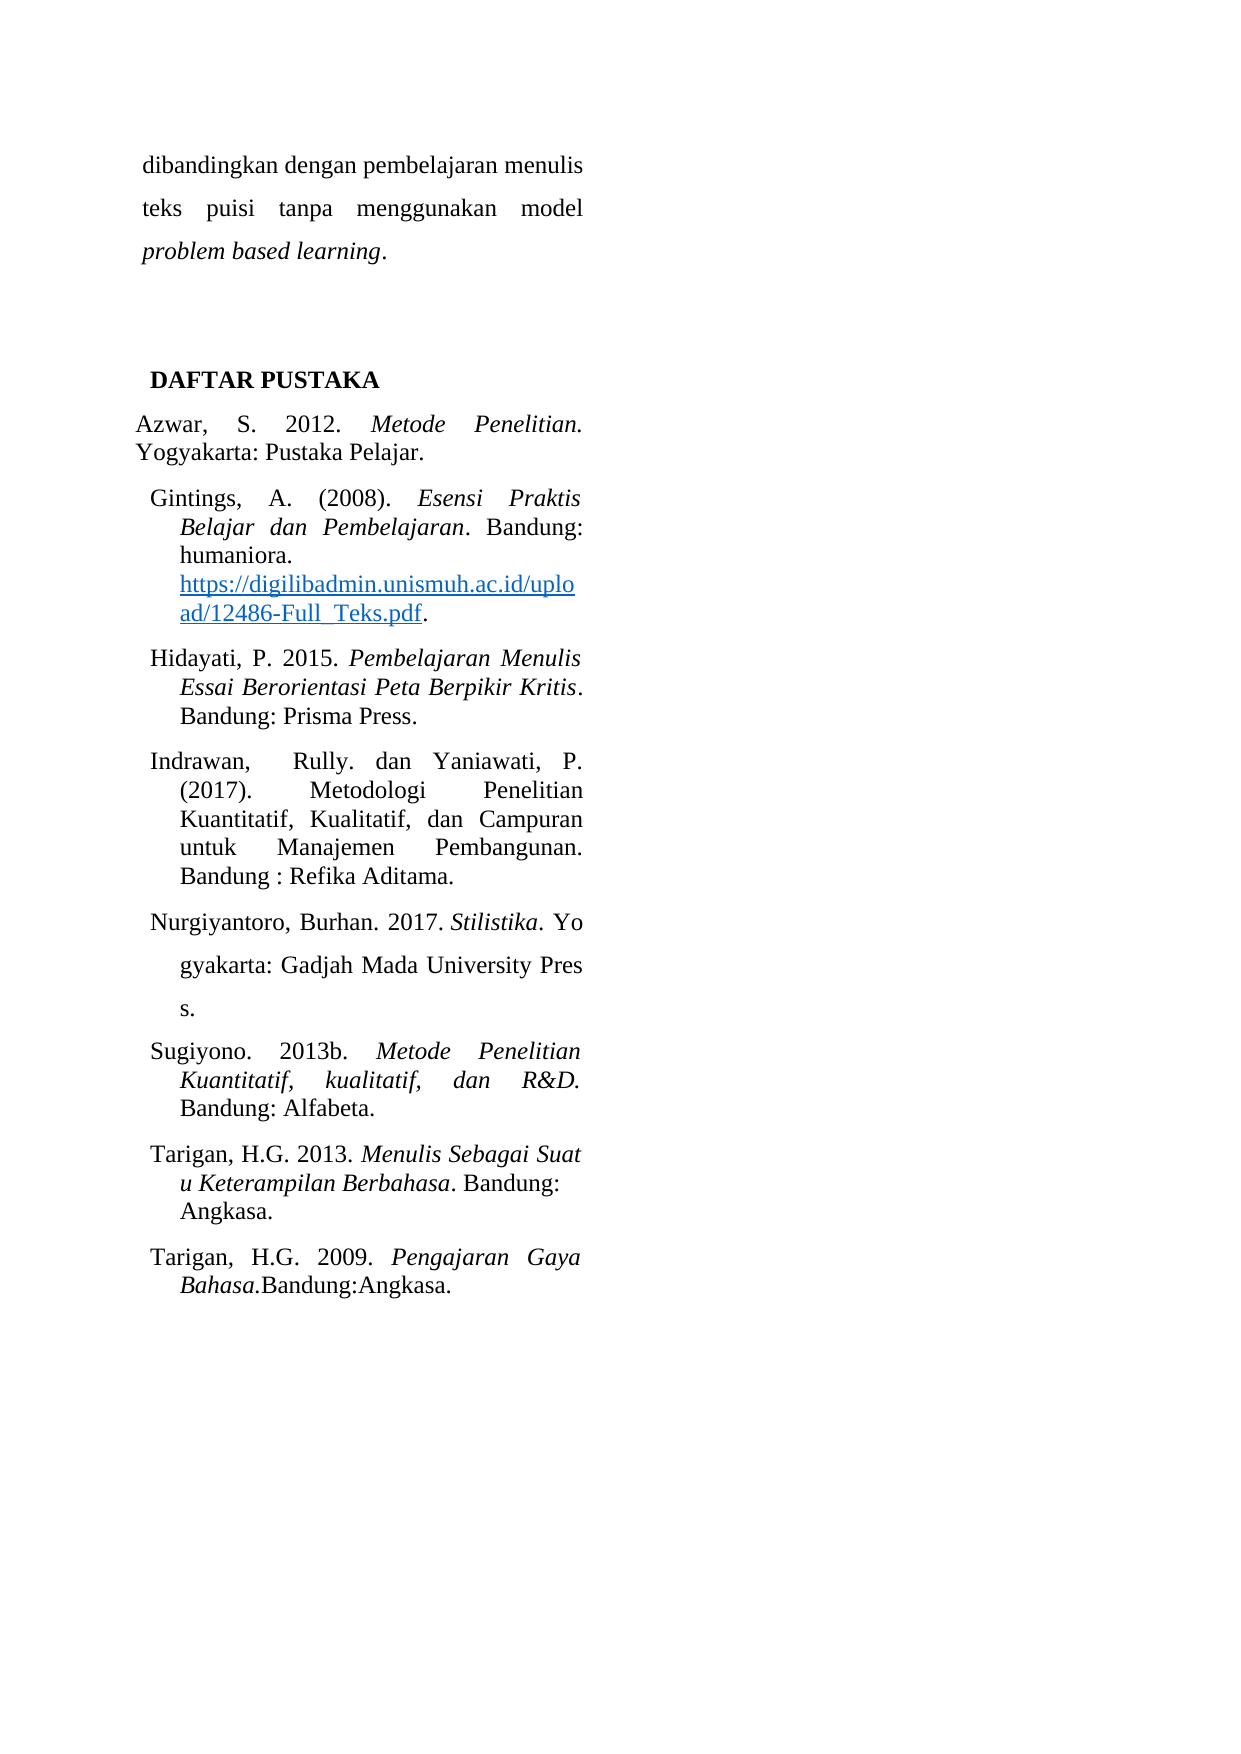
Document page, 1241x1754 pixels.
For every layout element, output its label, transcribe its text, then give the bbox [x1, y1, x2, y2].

text Tarigan, H.G. 2013. Menulis Sebagai Suatu Keterampilan Berbahasa. Bandung: [150, 1139, 583, 1196]
text Tarigan, H.G. 2009. Pengajaran Gaya Bahasa.Bandung:Angkasa. [150, 1242, 583, 1299]
text DAFTAR PUSTAKA [150, 366, 583, 394]
text Azwar, S. 2012. Metode Penelitian. Yogyakarta: Pustaka Pelajar. [135, 409, 583, 466]
text Nurgiyantoro, Burhan. 2017. Stilistika. Yogyakarta: Gadjah Mada University Press. [150, 907, 583, 1022]
text Sugiyono. 2013b. Metode Penelitian Kuantitatif, kualitatif, dan R&D. Bandung: Alfabeta. [150, 1036, 583, 1122]
text Hidayati, P. 2015. Pembelajaran Menulis Essai Berorientasi Peta Berpikir Kritis. Bandung: Prisma Press. [150, 643, 583, 729]
text Indrawan, Rully. dan Yaniawati, P. (2017). Metodologi Penelitian Kuantitatif, Kualitatif, dan Campuran untuk Manajemen Pembangunan. Bandung : Refika Aditama. [150, 775, 583, 890]
text Angkasa. [179, 1196, 583, 1225]
text Gintings, A. (2008). Esensi Praktis Belajar dan Pembelajaran. Bandung: humaniora. https://digilibadmin.unismuh.ac.id/upload/12486-Full_Teks.pdf. [150, 483, 583, 627]
